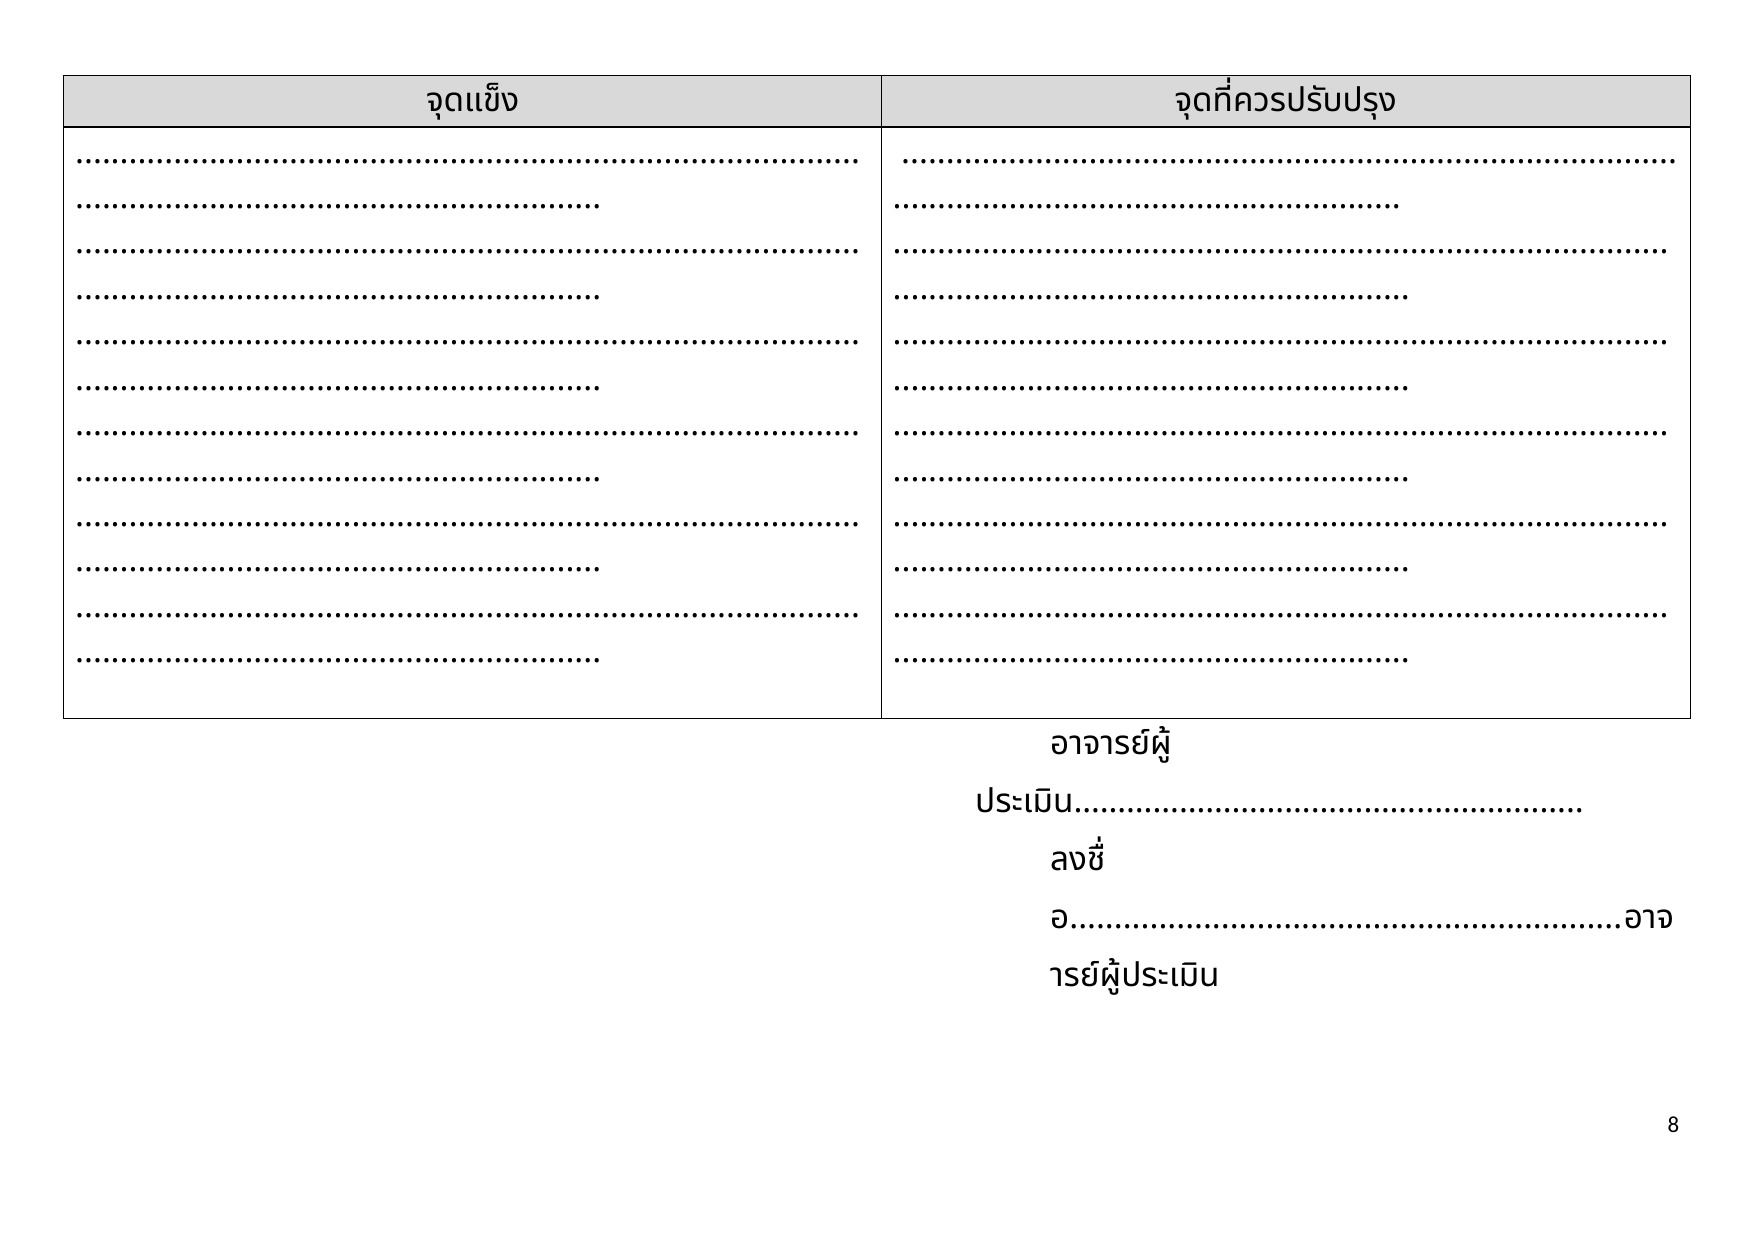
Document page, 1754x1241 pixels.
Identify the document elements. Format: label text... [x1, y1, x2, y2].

text ลงชื่อ..............................................................อาจารย์ผู้ประเมิน [1050, 835, 1679, 1001]
table_cell ................................................................................................................................................... ................................................................................................................................................... ................................................................................................................................................... ................................................................................................................................................... ................................................................................................................................................... ................................................................................................................................................... [64, 128, 881, 718]
table_header จุดแข็ง [64, 76, 881, 126]
table_cell ................................................................................................................................................ ................................................................................................................................................. ................................................................................................................................................. ................................................................................................................................................. ................................................................................................................................................. ................................................................................................................................................. [882, 128, 1690, 718]
text อาจารย์ผู้ประเมิน…………………………………..…………….. [975, 719, 1679, 827]
table_header จุดที่ควรปรับปรุง [882, 76, 1690, 126]
